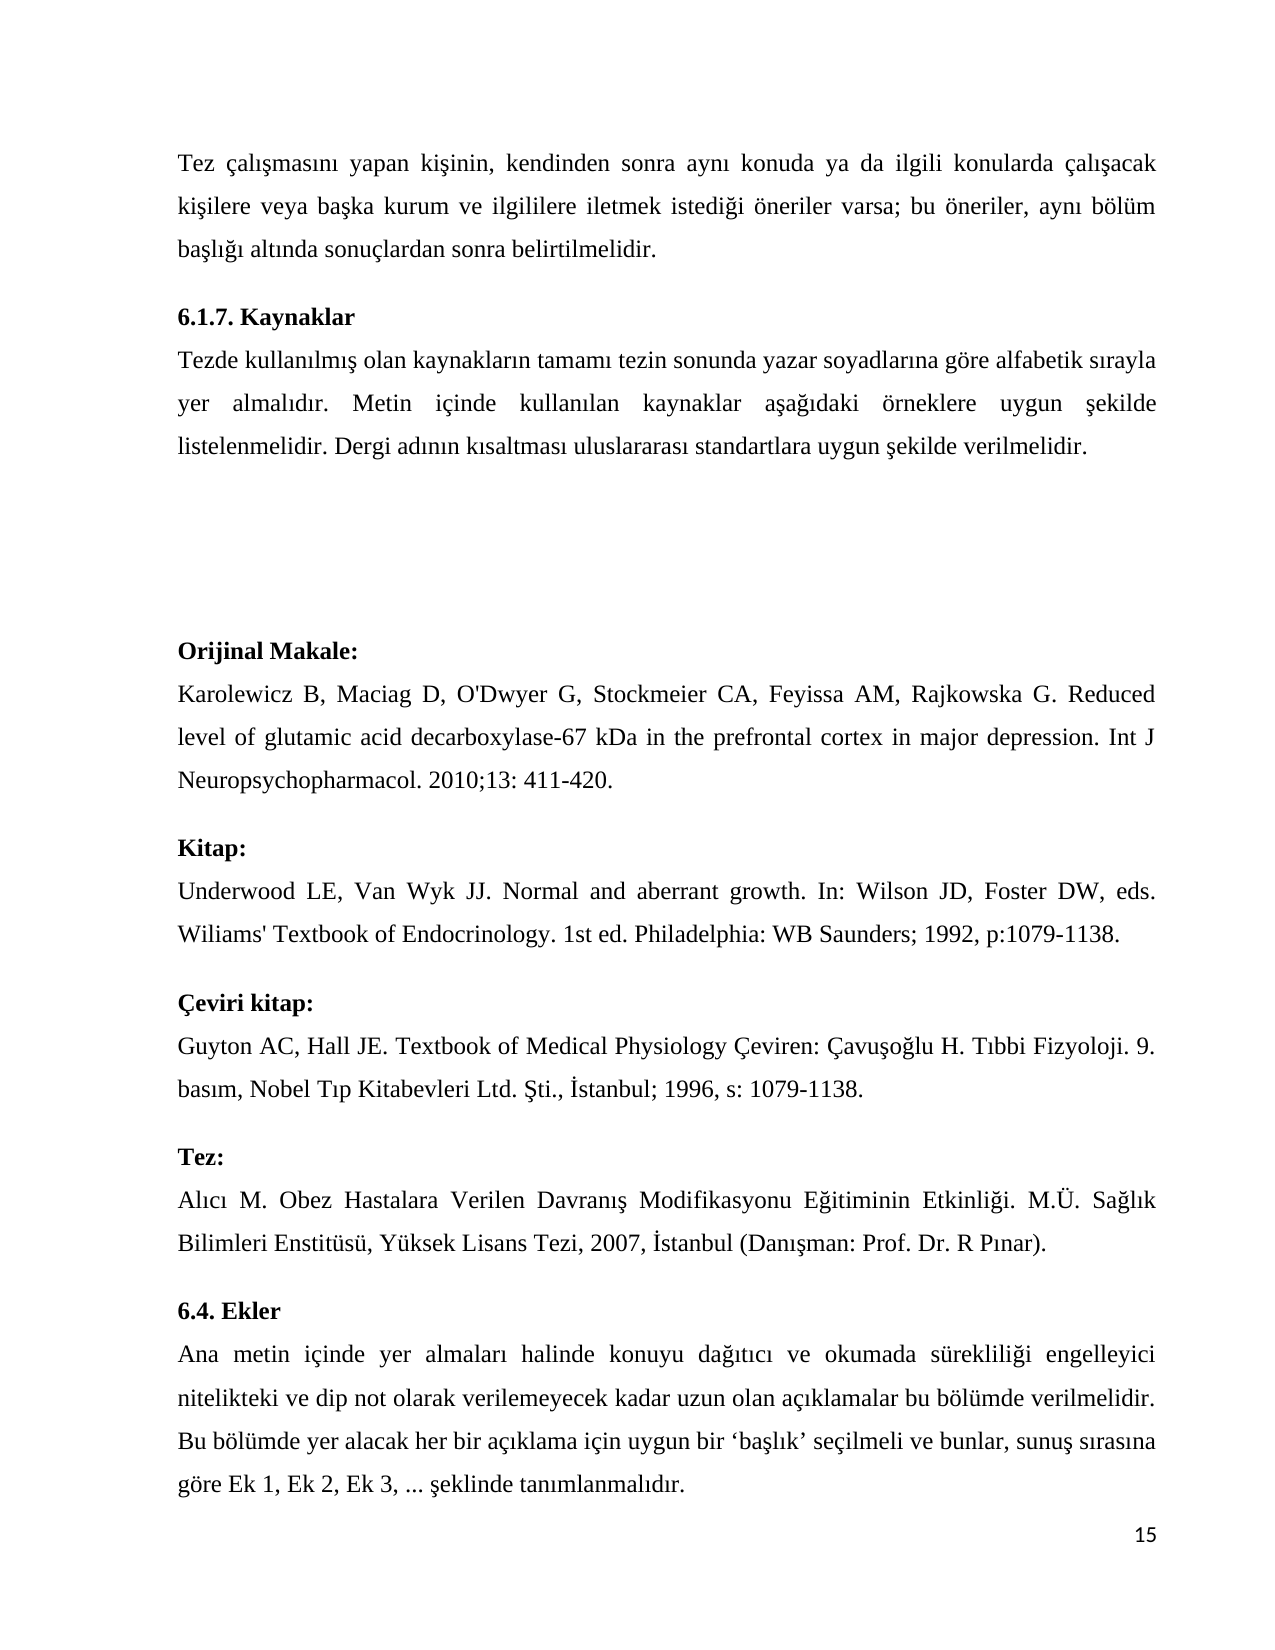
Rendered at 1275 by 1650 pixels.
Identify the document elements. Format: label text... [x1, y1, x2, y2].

text Karolewicz B, Maciag D, O'Dwyer G, Stockmeier CA, Feyissa AM, Rajkowska G. Reduced level of glutamic acid decarboxylase-67 kDa in the prefrontal cortex in major depression. Int J Neuropsychopharmacol. 2010;13: 411-420. [177, 679, 1157, 794]
text Tezde kullanılmış olan kaynakların tamamı tezin sonunda yazar soyadlarına göre alfabetik sırayla yer almalıdır. Metin içinde kullanılan kaynaklar aşağıdaki örneklere uygun şekilde listelenmelidir. Dergi adının kısaltması uluslararası standartlara uygun şekilde verilmelidir. [177, 345, 1157, 460]
text Alıcı M. Obez Hastalara Verilen Davranış Modifikasyonu Eğitiminin Etkinliği. M.Ü. Sağlık Bilimleri Enstitüsü, Yüksek Lisans Tezi, 2007, İstanbul (Danışman: Prof. Dr. R Pınar). [177, 1185, 1157, 1257]
text 6.1.7. Kaynaklar [177, 302, 1157, 331]
text Ana metin içinde yer almaları halinde konuyu dağıtıcı ve okumada sürekliliği engelleyici nitelikteki ve dip not olarak verilemeyecek kadar uzun olan açıklamalar bu bölümde verilmelidir. Bu bölümde yer alacak her bir açıklama için uygun bir ‘başlık’ seçilmeli ve bunlar, sunuş sırasına göre Ek 1, Ek 2, Ek 3, ... şeklinde tanımlanmalıdır. [177, 1339, 1157, 1498]
text Çeviri kitap: [177, 988, 1157, 1016]
text Underwood LE, Van Wyk JJ. Normal and aberrant growth. In: Wilson JD, Foster DW, eds. Wiliams' Textbook of Endocrinology. 1st ed. Philadelphia: WB Saunders; 1992, p:1079-1138. [177, 876, 1157, 948]
text 6.4. Ekler [177, 1296, 1157, 1325]
text Tez çalışmasını yapan kişinin, kendinden sonra aynı konuda ya da ilgili konularda çalışacak kişilere veya başka kurum ve ilgililere iletmek istediği öneriler varsa; bu öneriler, aynı bölüm başlığı altında sonuçlardan sonra belirtilmelidir. [177, 148, 1157, 263]
text Kitap: [177, 833, 1157, 862]
text Guyton AC, Hall JE. Textbook of Medical Physiology Çeviren: Çavuşoğlu H. Tıbbi Fizyoloji. 9. basım, Nobel Tıp Kitabevleri Ltd. Şti., İstanbul; 1996, s: 1079-1138. [177, 1031, 1157, 1103]
text Tez: [177, 1142, 1157, 1171]
text Orijinal Makale: [177, 636, 1157, 664]
